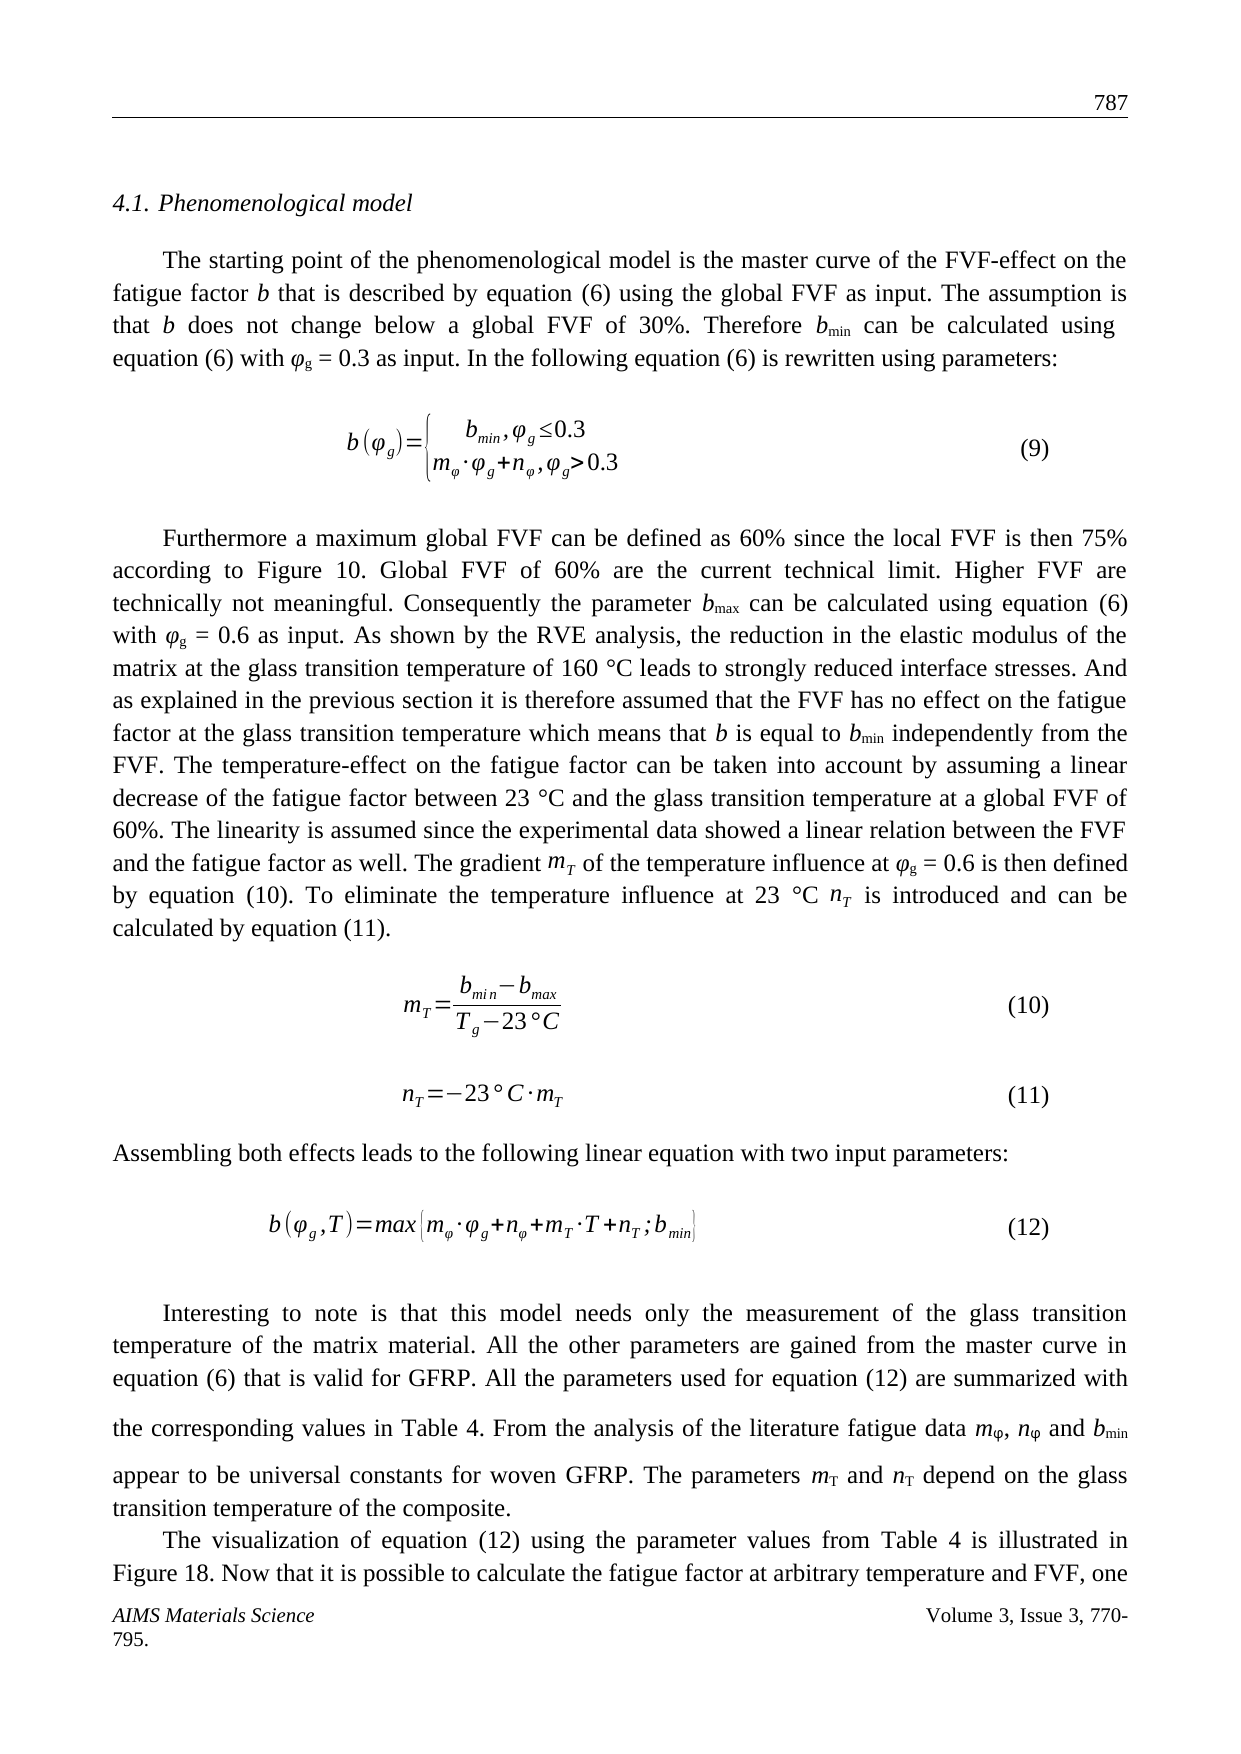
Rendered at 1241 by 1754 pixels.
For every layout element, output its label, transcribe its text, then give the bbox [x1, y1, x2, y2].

table_cell (11) [865, 1066, 1061, 1124]
table_header (10) [865, 944, 1061, 1066]
text The starting point of the phenomenological model is the master curve of the FVF-effect on the fatigue factor b that is described by equation (6) using the global FVF as input. The assumption is that b does not change below a global FVF of 30%. Therefore bmin can be calculated using equation (6) with φg = 0.3 as input. In the following equation (6) is rewritten using parameters: [112, 244, 1128, 374]
table_header [101, 944, 865, 1066]
table_cell [101, 1066, 865, 1124]
text Interesting to note is that this model needs only the measurement of the glass transition temperature of the matrix material. All the other parameters are gained from the master curve in equation (6) that is valid for GFRP. All the parameters used for equation (12) are summarized with the corresponding values in Table 4. From the analysis of the literature fatigue data mφ, nφ and bmin appear to be universal constants for woven GFRP. The parameters mT and nT depend on the glass transition temperature of the composite. [112, 1296, 1128, 1524]
table_header (9) [865, 386, 1061, 509]
list Phenomenological model [112, 186, 1128, 219]
table_header [101, 1181, 865, 1271]
text Assembling both effects leads to the following linear equation with two input parameters: [112, 1136, 1128, 1169]
table_header [101, 386, 865, 509]
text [112, 1524, 1128, 1589]
text Furthermore a maximum global FVF can be defined as 60% since the local FVF is then 75% according to Figure 10. Global FVF of 60% are the current technical limit. Higher FVF are technically not meaningful. Consequently the parameter bmax can be calculated using equation (6) with φg = 0.6 as input. As shown by the RVE analysis, the reduction in the elastic modulus of the matrix at the glass transition temperature of 160 °C leads to strongly reduced interface stresses. And as explained in the previous section it is therefore assumed that the FVF has no effect on the fatigue factor at the glass transition temperature which means that b is equal to bmin independently from the FVF. The temperature-effect on the fatigue factor can be taken into account by assuming a linear decrease of the fatigue factor between 23 °C and the glass transition temperature at a global FVF of 60%. The linearity is assumed since the experimental data showed a linear relation between the FVF and the fatigue factor as well. The gradient of the temperature influence at φg = 0.6 is then defined by equation (10). To eliminate the temperature influence at 23 °C is introduced and can be calculated by equation (11). [112, 521, 1128, 944]
table_header (12) [865, 1181, 1061, 1271]
